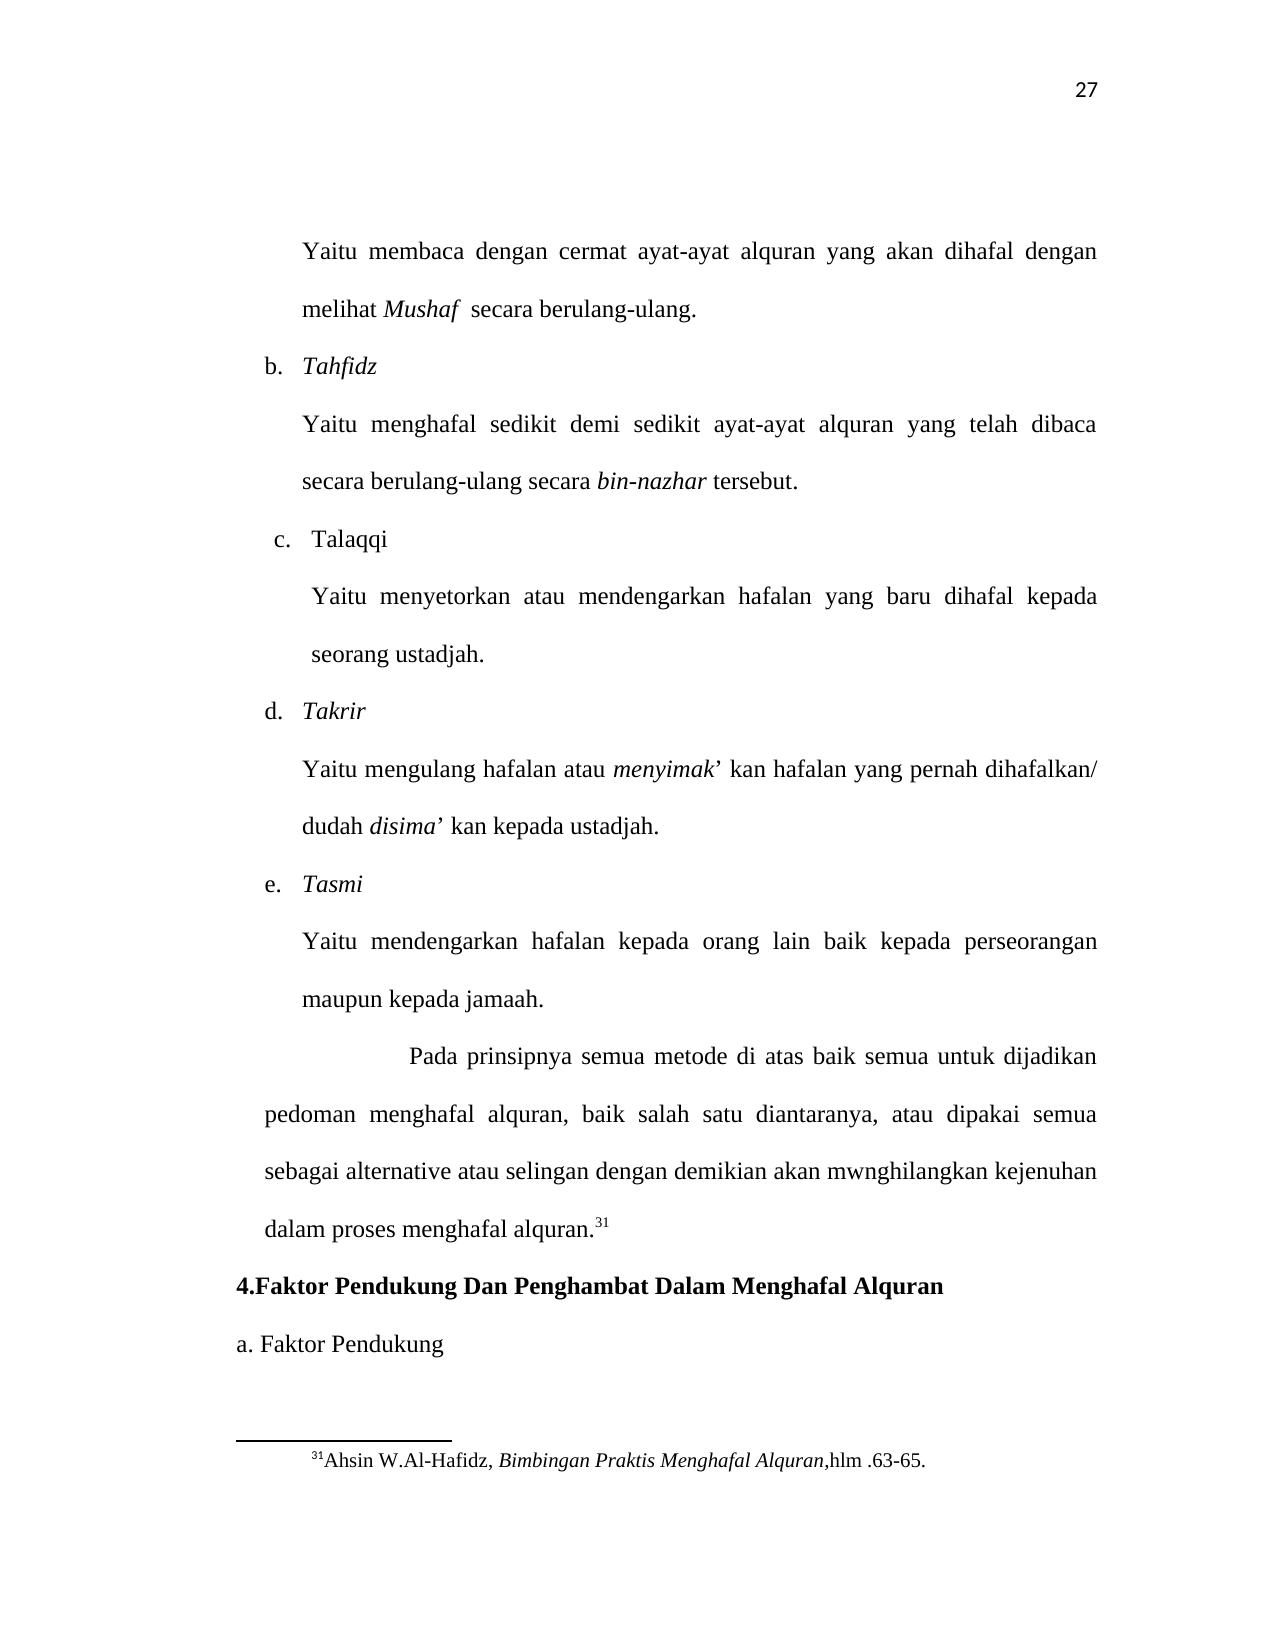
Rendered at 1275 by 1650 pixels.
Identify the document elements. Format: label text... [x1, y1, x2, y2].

list Tasmi [264, 869, 1098, 897]
list Talaqqi [274, 524, 1098, 552]
list Pada prinsipnya semua metode di atas baik semua untuk dijadikan pedoman menghafal alquran, baik salah satu diantaranya, atau dipakai semua sebagai alternative atau selingan dengan demikian akan mwnghilangkan kejenuhan dalam proses menghafal alquran. [264, 1041, 1098, 1242]
list Yaitu menyetorkan atau mendengarkan hafalan yang baru dihafal kepada seorang ustadjah. [311, 581, 1098, 667]
text a. Faktor Pendukung [236, 1329, 1098, 1357]
list Yaitu menghafal sedikit demi sedikit ayat-ayat alquran yang telah dibaca secara berulang-ulang secara bin-nazhar tersebut. [302, 409, 1098, 495]
list Yaitu membaca dengan cermat ayat-ayat alquran yang akan dihafal dengan melihat Mushaf secara berulang-ulang. [302, 236, 1098, 322]
list 4.Faktor Pendukung Dan Penghambat Dalam Menghafal Alquran [236, 1271, 1098, 1300]
list Yaitu mengulang hafalan atau menyimak’ kan hafalan yang pernah dihafalkan/ dudah disima’ kan kepada ustadjah. [302, 754, 1098, 840]
list Takrir [264, 696, 1098, 725]
list Yaitu mendengarkan hafalan kepada orang lain baik kepada perseorangan maupun kepada jamaah. [302, 926, 1098, 1012]
list Tahfidz [264, 351, 1098, 380]
